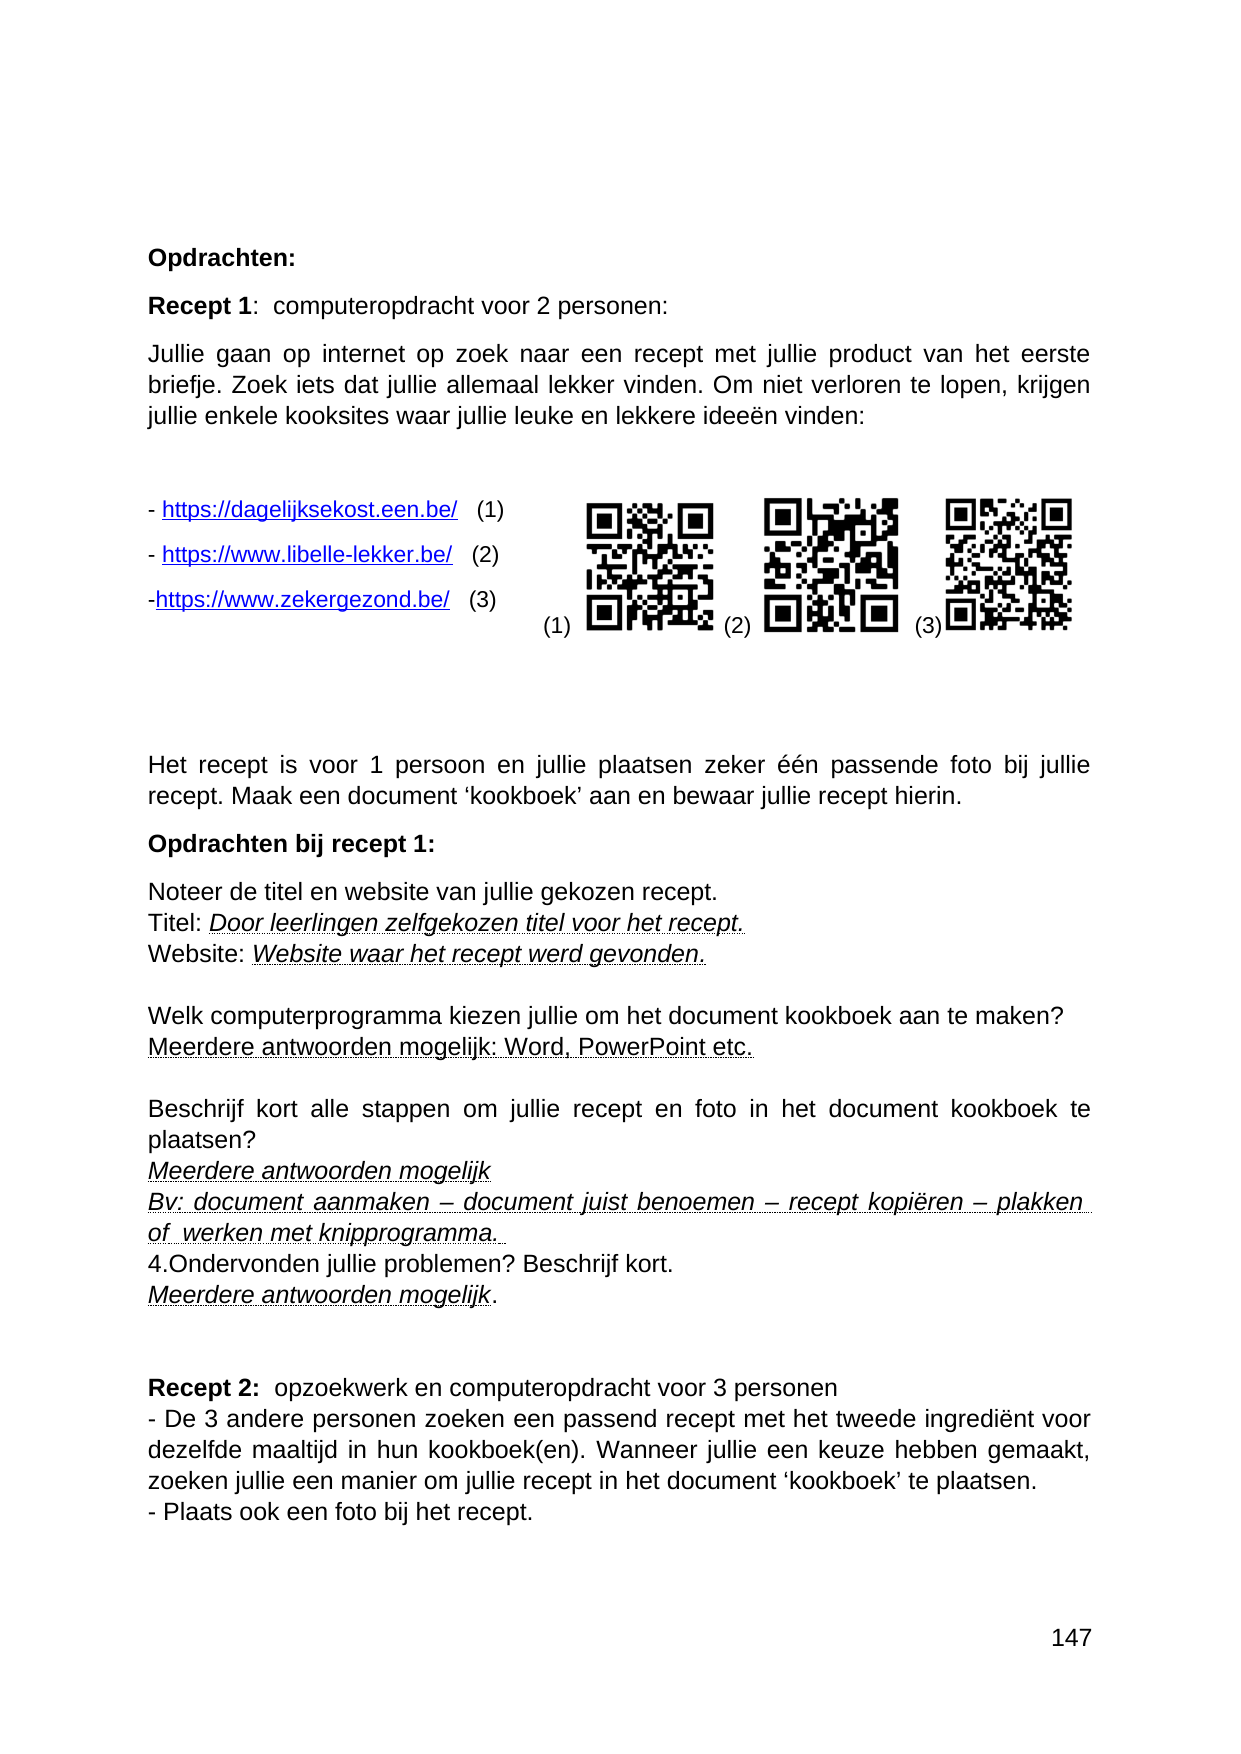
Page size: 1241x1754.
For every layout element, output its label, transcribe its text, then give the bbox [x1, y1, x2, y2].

text Welk computerprogramma kiezen jullie om het document kookboek aan te maken? [148, 1001, 1092, 1029]
text - Plaats ook een foto bij het recept. [148, 1497, 1092, 1526]
text Opdrachten bij recept 1: [148, 829, 1092, 858]
text Titel: Door leerlingen zelfgekozen titel voor het recept. [148, 908, 1092, 936]
picture [942, 497, 1075, 634]
text Noteer de titel en website van jullie gekozen recept. [148, 877, 1092, 905]
text Recept 2: opzoekwerk en computeropdracht voor 3 personen [148, 1373, 1092, 1402]
text Beschrijf kort alle stappen om jullie recept en foto in het document kookboek te plaatsen? [148, 1094, 1092, 1154]
picture [760, 495, 901, 634]
text Recept 1: computeropdracht voor 2 personen: [148, 291, 1092, 319]
table_header (1) (2) (3) [532, 496, 1096, 702]
text 4.Ondervonden jullie problemen? Beschrijf kort. [148, 1249, 1092, 1278]
text Bv: document aanmaken – document juist benoemen – recept kopiëren – plakken of werken met knipprogramma. [148, 1187, 1092, 1247]
text Het recept is voor 1 persoon en jullie plaatsen zeker één passende foto bij jullie recept. Maak een document ‘kookboek’ aan en bewaar jullie recept hierin. [148, 750, 1092, 810]
picture [577, 497, 717, 634]
text - De 3 andere personen zoeken een passend recept met het tweede ingrediënt voor dezelfde maaltijd in hun kookboek(en). Wanneer jullie een keuze hebben gemaakt, zoeken jullie een manier om jullie recept in het document ‘kookboek’ te plaatsen. [148, 1404, 1092, 1495]
text Meerdere antwoorden mogelijk [148, 1156, 1092, 1185]
text Website: Website waar het recept werd gevonden. [148, 939, 1092, 967]
text Meerdere antwoorden mogelijk. [148, 1280, 1092, 1309]
text Meerdere antwoorden mogelijk: Word, PowerPoint etc. [148, 1032, 1092, 1061]
text Opdrachten: [148, 243, 1092, 272]
text Jullie gaan op internet op zoek naar een recept met jullie product van het eerste briefje. Zoek iets dat jullie allemaal lekker vinden. Om niet verloren te lopen, krijgen jullie enkele kooksites waar jullie leuke en lekkere ideeën vinden: [148, 338, 1092, 429]
table_header - https://dagelijksekost.een.be/ (1) - https://www.libelle-lekker.be/ (2) -https://www.zekergezond.be/ (3) [136, 496, 532, 702]
